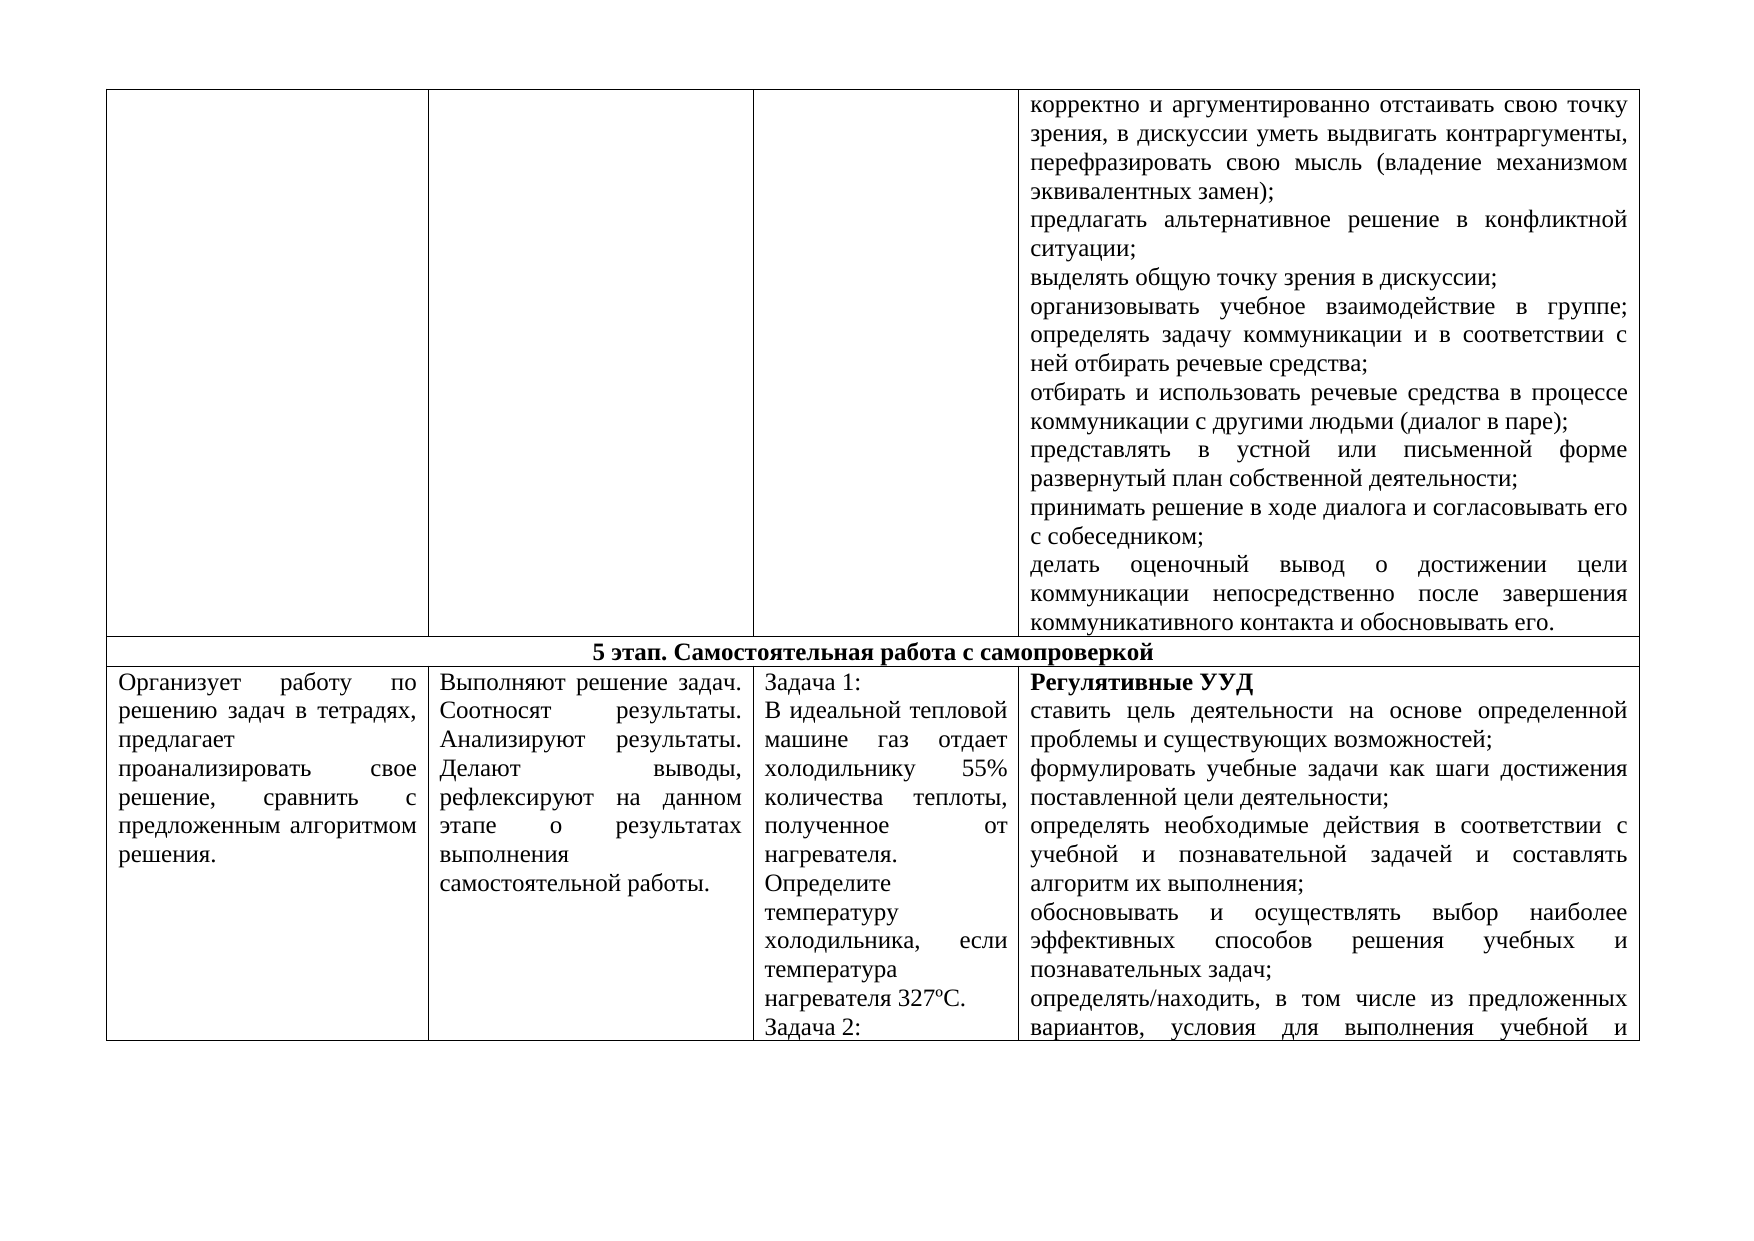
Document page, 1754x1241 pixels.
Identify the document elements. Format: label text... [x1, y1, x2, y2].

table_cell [754, 90, 1018, 636]
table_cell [429, 90, 753, 636]
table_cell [107, 667, 428, 1040]
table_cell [1019, 667, 1639, 1040]
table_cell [1019, 90, 1639, 636]
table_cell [429, 667, 753, 1040]
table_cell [754, 667, 1018, 1040]
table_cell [107, 90, 428, 636]
table_cell 5 этап. Самостоятельная работа с самопроверкой [107, 637, 1639, 666]
